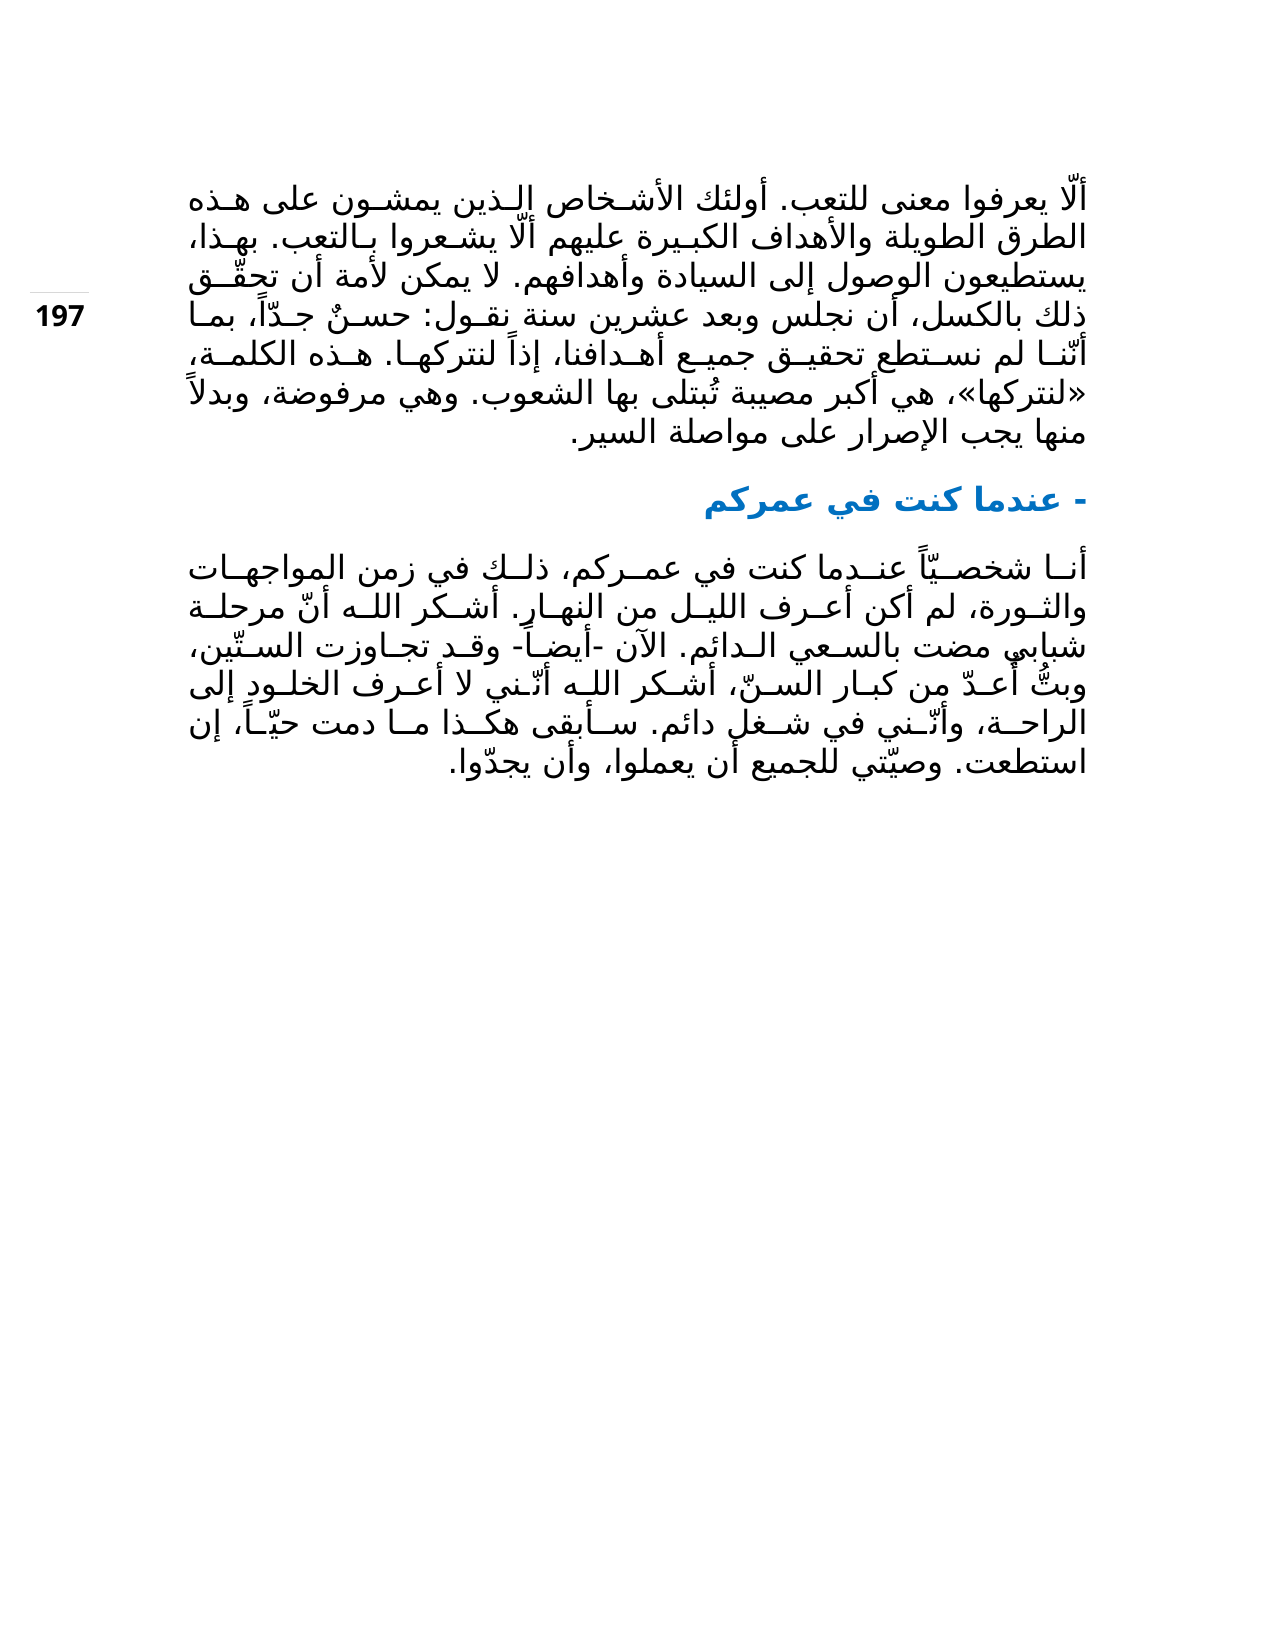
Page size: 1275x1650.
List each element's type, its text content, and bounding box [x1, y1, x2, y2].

text ألّا يعرفوا معنى للتعب. أولئك الأشخاص الذين يمشون على هذه الطرق الطويلة والأهداف الكبيرة عليهم ألّا يشعروا بالتعب. بهذا، يستطيعون الوصول إلى السيادة وأهدافهم. لا يمكن لأمة أن تحقّق ذلك بالكسل، أن نجلس وبعد عشرين سنة نقول: حسنٌ جدّاً، بما أنّنا لم نستطع تحقيق جميع أهدافنا، إذاً لنتركها. هذه الكلمة، «لنتركها»، هي أكبر مصيبة تُبتلى بها الشعوب. وهي مرفوضة، وبدلاً منها يجب الإصرار على مواصلة السير. [187, 179, 1087, 451]
text أنا شخصيّاً عندما كنت في عمركم، ذلك في زمن المواجهات والثورة، لم أكن أعرف الليل من النهار. أشكر الله أنّ مرحلة شبابي مضت بالسعي الدائم. الآن -أيضاً- وقد تجاوزت الستّين، وبتُّ أُعدّ من كبار السنّ، أشكر الله أنّني لا أعرف الخلود إلى الراحة، وأنّني في شغل دائم. سأبقى هكذا ما دمت حيّاً، إن استطعت. وصيّتي للجميع أن يعملوا، وأن يجدّوا. [187, 548, 1087, 781]
text - عندما كنت في عمركم [187, 480, 1087, 519]
